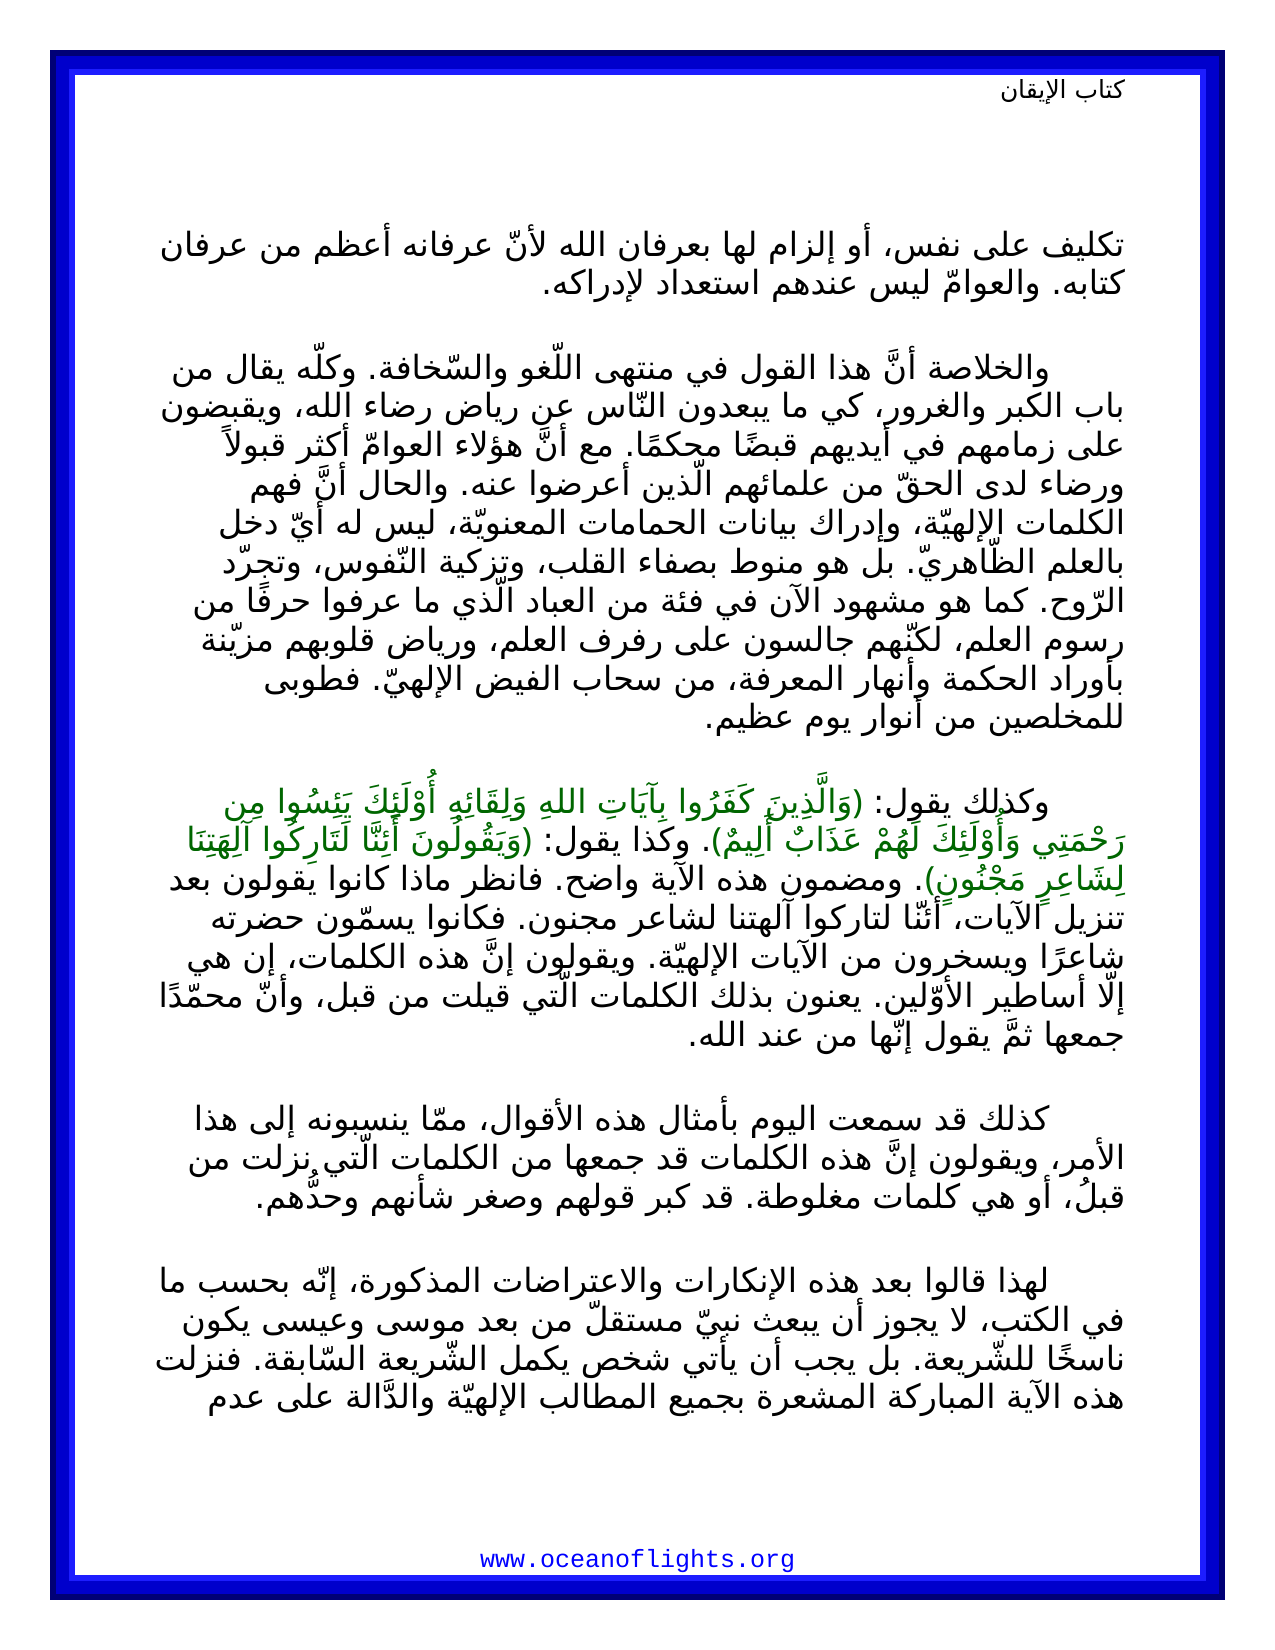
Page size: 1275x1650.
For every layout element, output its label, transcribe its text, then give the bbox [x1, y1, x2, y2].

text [150, 1261, 1125, 1417]
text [150, 225, 1125, 303]
text والخلاصة أنَّ هذا القول في منتهى اللّغو والسّخافة. وكلّه يقال من باب الكبر والغرور، كي ما يبعدون النّاس عن رياض رضاء الله، ويقبضون على زمامهم في أيديهم قبضًا محكمًا. مع أنَّ هؤلاء العوامّ أكثر قبولاً ورضاء لدى الحقّ من علمائهم الّذين أعرضوا عنه. والحال أنَّ فهم الكلمات الإلهيّة، وإدراك بيانات الحمامات المعنويّة، ليس له أيّ دخل بالعلم الظّاهريّ. بل هو منوط بصفاء القلب، وتزكية النّفوس، وتجرّد الرّوح. كما هو مشهود الآن في فئة من العباد الّذي ما عرفوا حرفًا من رسوم العلم، لكنّهم جالسون على رفرف العلم، ورياض قلوبهم مزيّنة بأوراد الحكمة وأنهار المعرفة، من سحاب الفيض الإلهيّ. فطوبى للمخلصين من أنوار يوم عظيم. [150, 348, 1125, 737]
text وكذلك يقول: ﴿وَالَّذِينَ كَفَرُوا بِآيَاتِ اللهِ وَلِقَائِهِ أُوْلَئِكَ يَئِسُوا مِن رَحْمَتِي وَأُوْلَئِكَ لَهُمْ عَذَابٌ أَلِيمٌ﴾. وكذا يقول: ﴿وَيَقُولُونَ أَئِنَّا لَتَارِكُوا آلِهَتِنَا لِشَاعِرٍ مَجْنُونٍ﴾. ومضمون هذه الآية واضح. فانظر ماذا كانوا يقولون بعد تنزيل الآيات، أئنّا لتاركوا آلهتنا لشاعر مجنون. فكانوا يسمّون حضرته شاعرًا ويسخرون من الآيات الإلهيّة. ويقولون إنَّ هذه الكلمات، إن هي إلّا أساطير الأوّلين. يعنون بذلك الكلمات الّتي قيلت من قبل، وأنّ محمّدًا جمعها ثمَّ يقول إنّها من عند الله. [150, 782, 1125, 1054]
text كذلك قد سمعت اليوم بأمثال هذه الأقوال، ممّا ينسبونه إلى هذا الأمر، ويقولون إنَّ هذه الكلمات قد جمعها من الكلمات الّتي نزلت من قبلُ، أو هي كلمات مغلوطة. قد كبر قولهم وصغر شأنهم وحدُّهم. [150, 1099, 1125, 1216]
